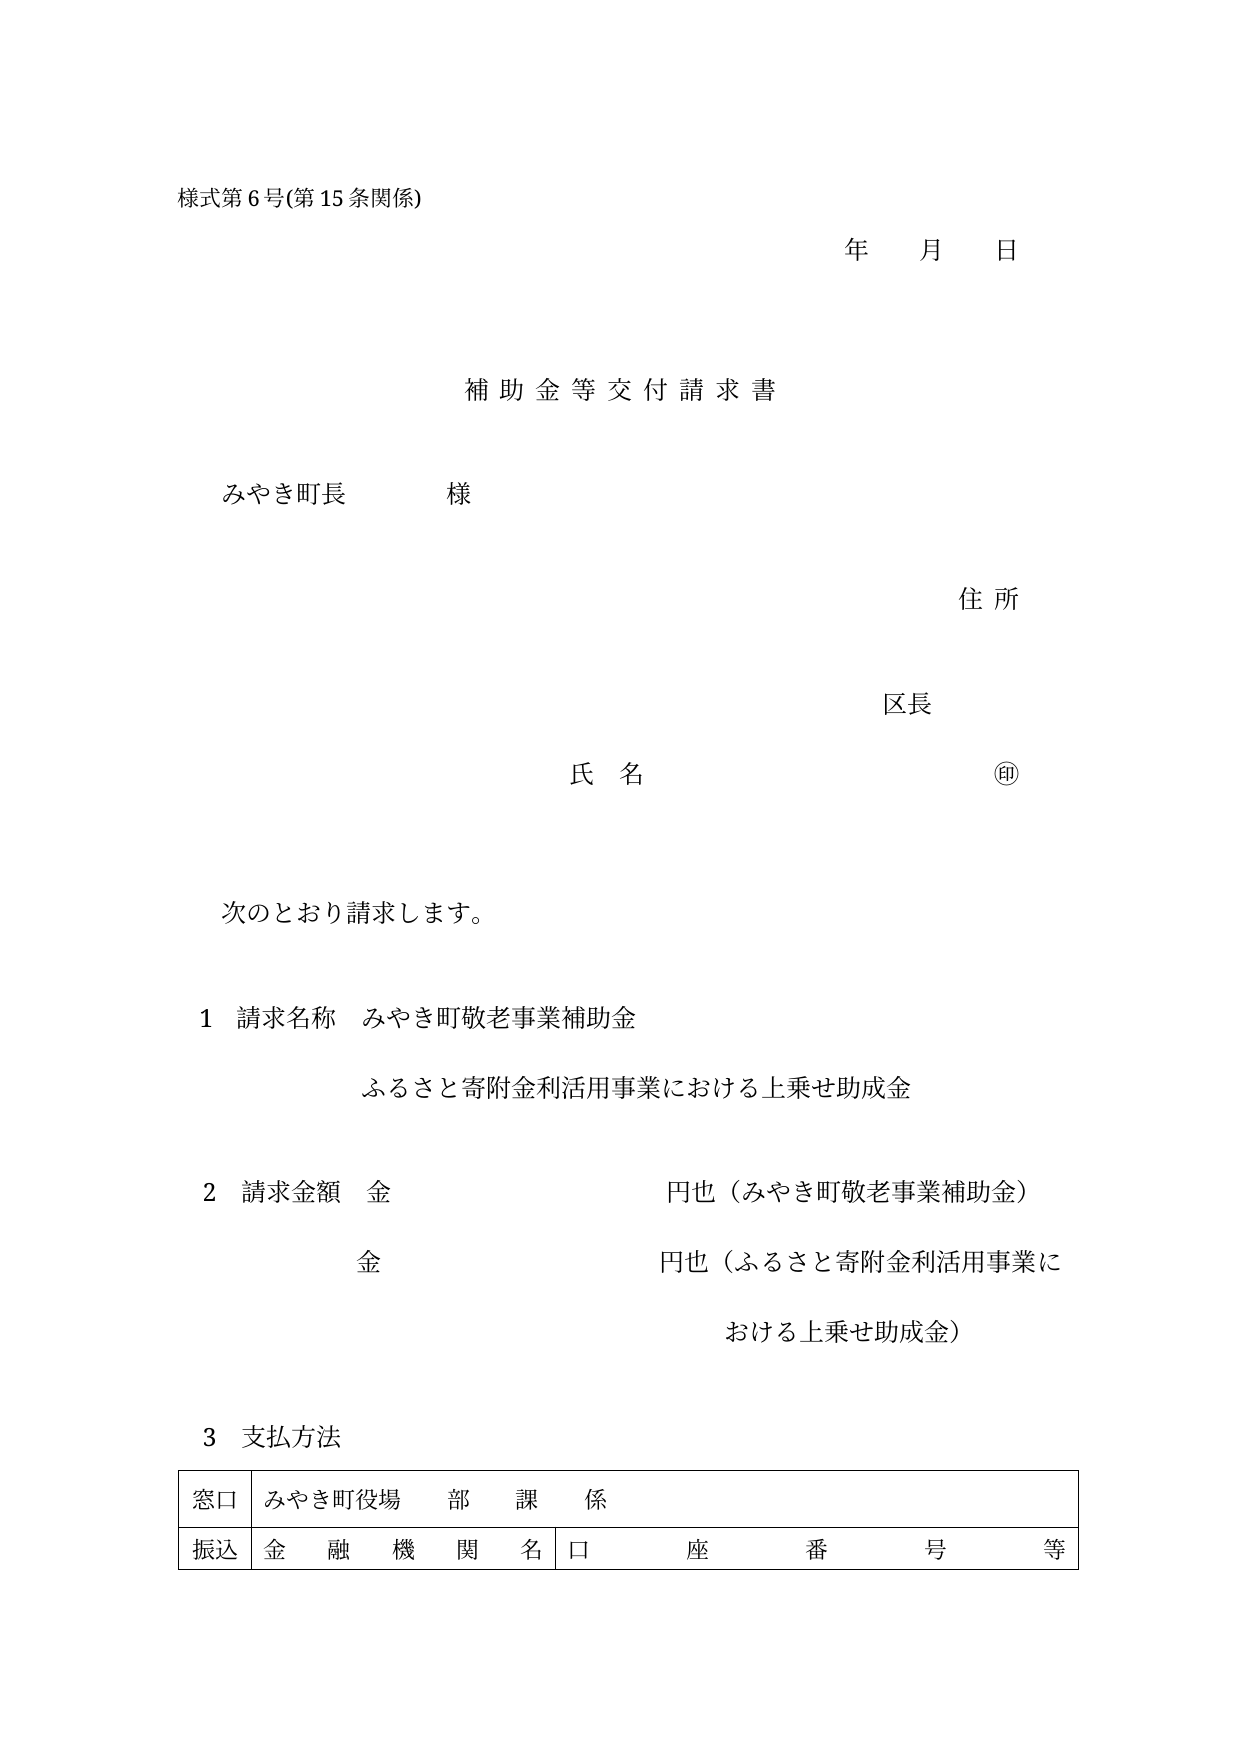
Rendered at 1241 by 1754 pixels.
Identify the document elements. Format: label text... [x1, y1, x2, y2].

text 次のとおり請求します。 [221, 877, 1063, 947]
table_cell 振込 [179, 1528, 251, 1569]
text 住所 [177, 563, 1019, 633]
table_cell 口座番号等 [556, 1528, 1078, 1569]
text ふるさと寄附金利活用事業における上乗せ助成金 [237, 1051, 1063, 1121]
text 区長 [177, 633, 932, 737]
text 金 円也（ふるさと寄附金利活用事業における上乗せ助成金） [199, 1226, 1063, 1366]
text 3 支払方法 [177, 1400, 1063, 1470]
text 2 請求金額 金 円也（みやき町敬老事業補助金） [177, 1156, 1063, 1226]
table_header 窓口 [179, 1471, 251, 1527]
table_cell 金融機関名 [252, 1528, 555, 1569]
list 請求名称 みやき町敬老事業補助金 [199, 982, 1063, 1051]
text 氏 名 ㊞ [177, 737, 1019, 807]
table_header みやき町役場 部 課 係 [252, 1471, 1078, 1527]
text 様式第6号(第15条関係) [177, 179, 1063, 214]
text みやき町長 様 [221, 458, 1063, 528]
text 年 月 日 [177, 214, 1019, 284]
text 補助金等交付請求書 [177, 353, 1063, 423]
